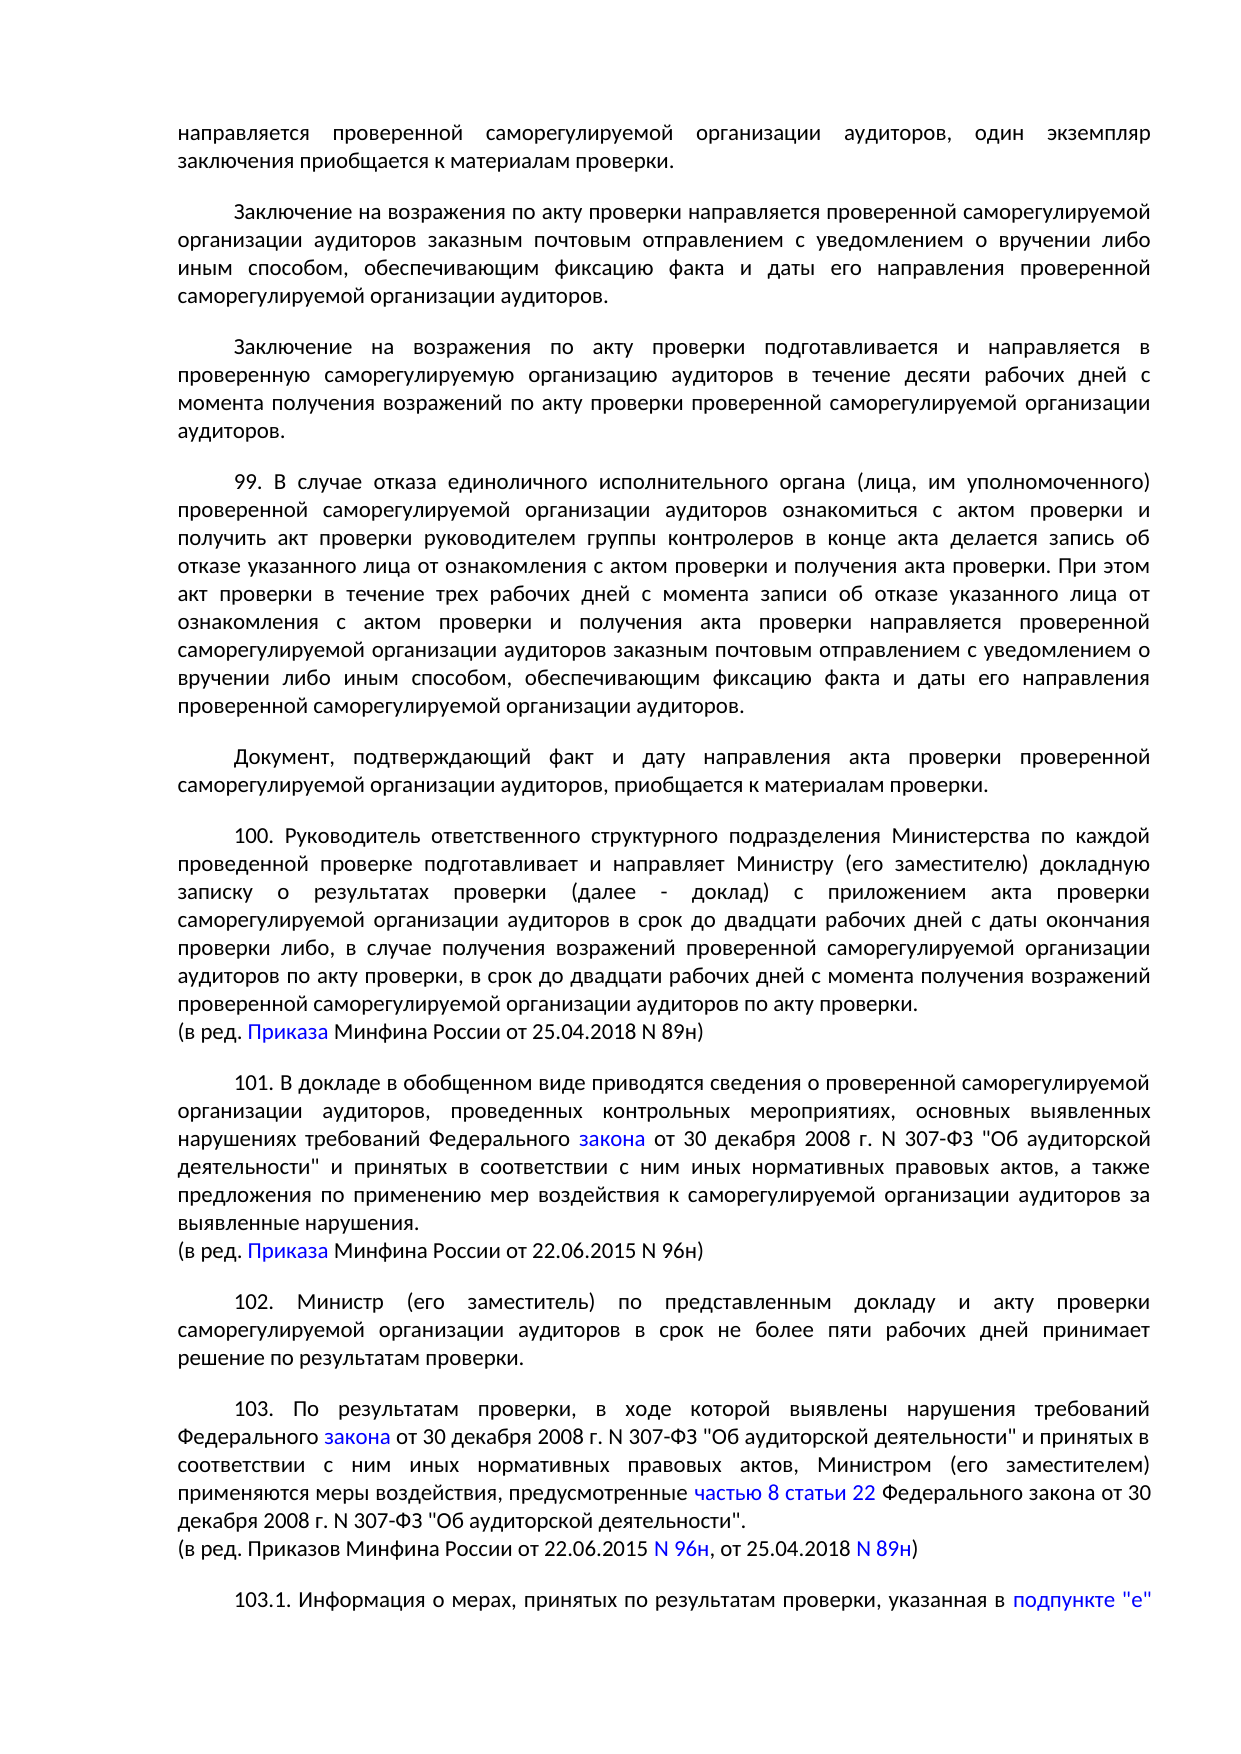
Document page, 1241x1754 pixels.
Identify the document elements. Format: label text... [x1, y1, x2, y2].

text 99. В случае отказа единоличного исполнительного органа (лица, им уполномоченного) проверенной саморегулируемой организации аудиторов ознакомиться с актом проверки и получить акт проверки руководителем группы контролеров в конце акта делается запись об отказе указанного лица от ознакомления с актом проверки и получения акта проверки. При этом акт проверки в течение трех рабочих дней с момента записи об отказе указанного лица от ознакомления с актом проверки и получения акта проверки направляется проверенной саморегулируемой организации аудиторов заказным почтовым отправлением с уведомлением о вручении либо иным способом, обеспечивающим фиксацию факта и даты его направления проверенной саморегулируемой организации аудиторов. [177, 467, 1152, 719]
text 103. По результатам проверки, в ходе которой выявлены нарушения требований Федерального закона от 30 декабря 2008 г. N 307-ФЗ "Об аудиторской деятельности" и принятых в соответствии с ним иных нормативных правовых актов, Министром (его заместителем) применяются меры воздействия, предусмотренные частью 8 статьи 22 Федерального закона от 30 декабря 2008 г. N 307-ФЗ "Об аудиторской деятельности". [177, 1394, 1152, 1534]
text Документ, подтверждающий факт и дату направления акта проверки проверенной саморегулируемой организации аудиторов, приобщается к материалам проверки. [177, 742, 1152, 798]
text (в ред. Приказов Минфина России от 22.06.2015 N 96н, от 25.04.2018 N 89н) [177, 1534, 1152, 1562]
text 101. В докладе в обобщенном виде приводятся сведения о проверенной саморегулируемой организации аудиторов, проведенных контрольных мероприятиях, основных выявленных нарушениях требований Федерального закона от 30 декабря 2008 г. N 307-ФЗ "Об аудиторской деятельности" и принятых в соответствии с ним иных нормативных правовых актов, а также предложения по применению мер воздействия к саморегулируемой организации аудиторов за выявленные нарушения. [177, 1068, 1152, 1236]
text (в ред. Приказа Минфина России от 22.06.2015 N 96н) [177, 1236, 1152, 1264]
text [177, 118, 1152, 174]
text Заключение на возражения по акту проверки подготавливается и направляется в проверенную саморегулируемую организацию аудиторов в течение десяти рабочих дней с момента получения возражений по акту проверки проверенной саморегулируемой организации аудиторов. [177, 332, 1152, 444]
text 102. Министр (его заместитель) по представленным докладу и акту проверки саморегулируемой организации аудиторов в срок не более пяти рабочих дней принимает решение по результатам проверки. [177, 1287, 1152, 1371]
text Заключение на возражения по акту проверки направляется проверенной саморегулируемой организации аудиторов заказным почтовым отправлением с уведомлением о вручении либо иным способом, обеспечивающим фиксацию факта и даты его направления проверенной саморегулируемой организации аудиторов. [177, 197, 1152, 309]
text (в ред. Приказа Минфина России от 25.04.2018 N 89н) [177, 1017, 1152, 1045]
text 100. Руководитель ответственного структурного подразделения Министерства по каждой проведенной проверке подготавливает и направляет Министру (его заместителю) докладную записку о результатах проверки (далее - доклад) с приложением акта проверки саморегулируемой организации аудиторов в срок до двадцати рабочих дней с даты окончания проверки либо, в случае получения возражений проверенной саморегулируемой организации аудиторов по акту проверки, в срок до двадцати рабочих дней с момента получения возражений проверенной саморегулируемой организации аудиторов по акту проверки. [177, 821, 1152, 1017]
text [177, 1585, 1152, 1613]
